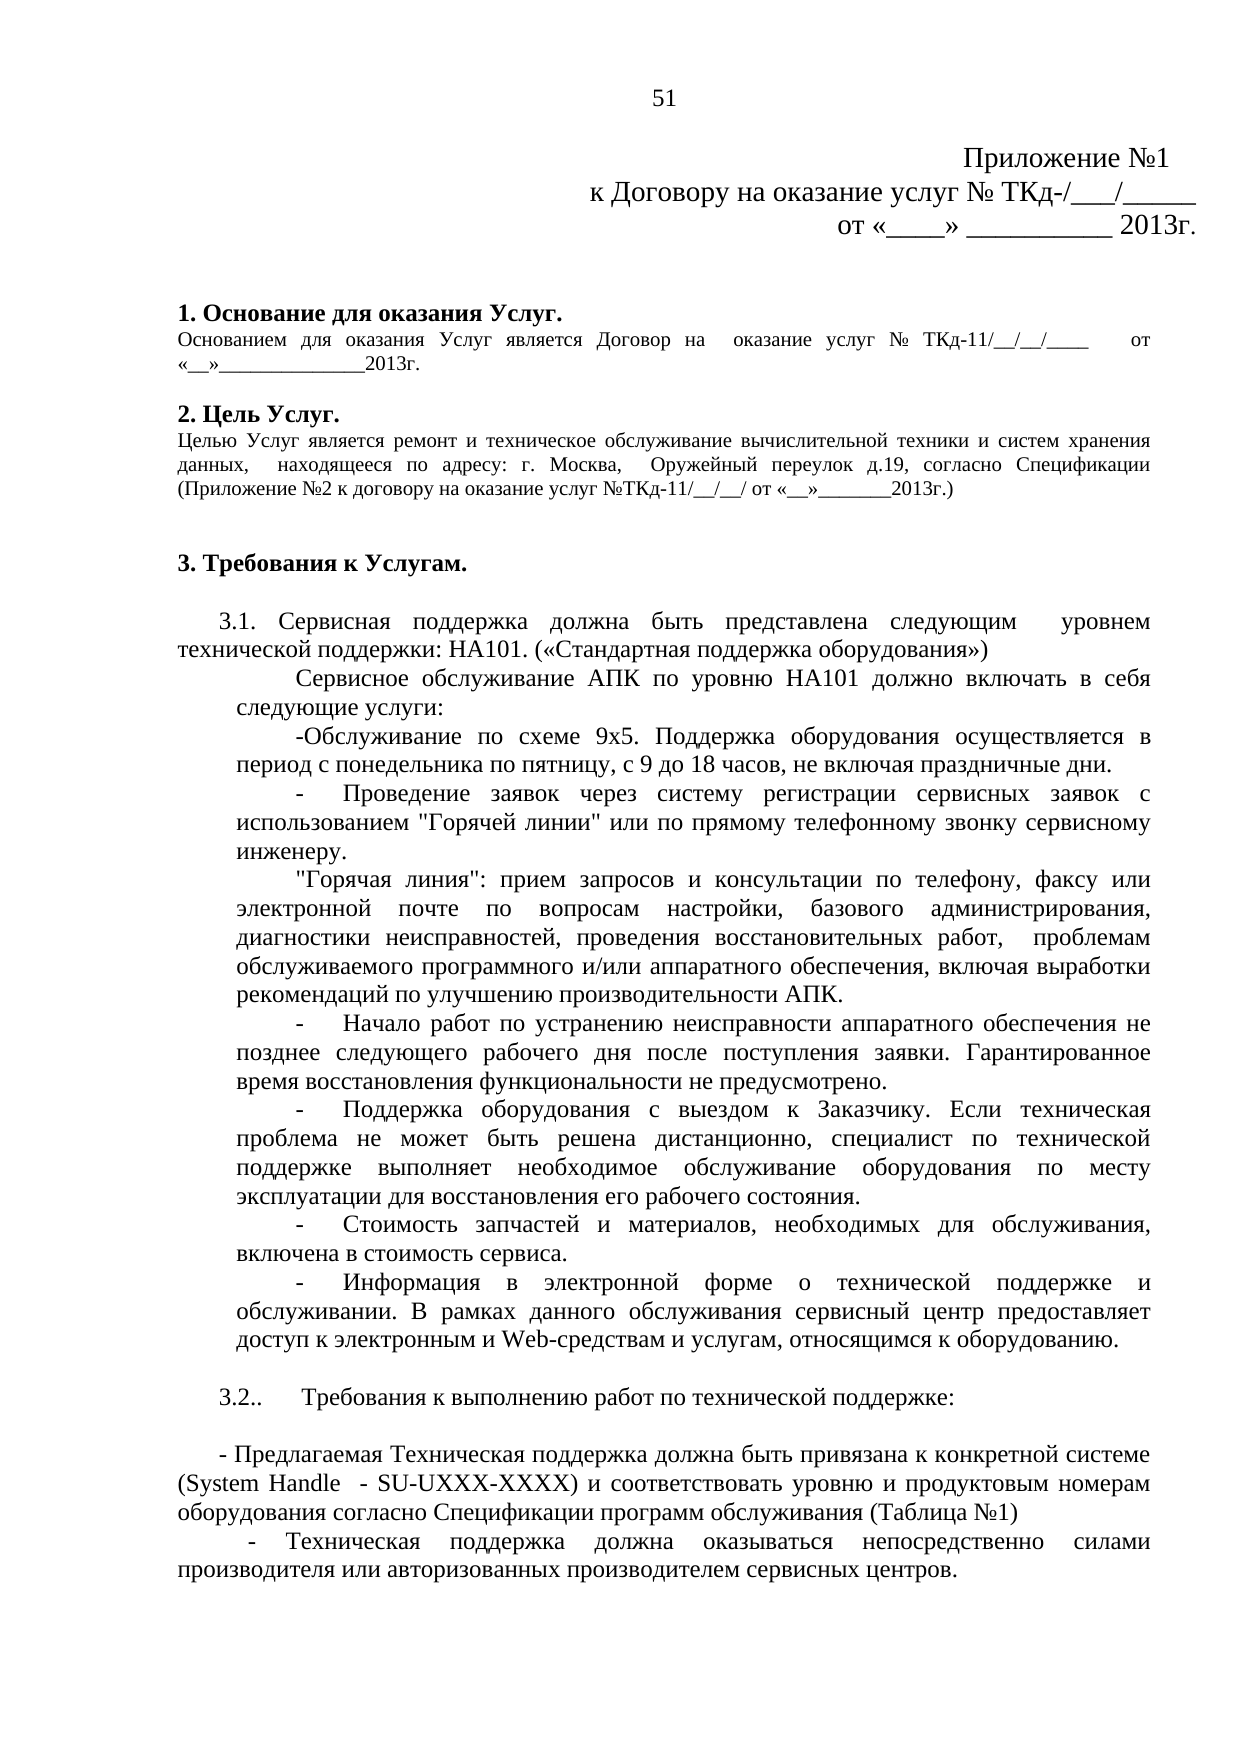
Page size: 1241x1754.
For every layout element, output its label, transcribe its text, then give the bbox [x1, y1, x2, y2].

text - Стоимость запчастей и материалов, необходимых для обслуживания, включена в стоимость сервиса. [236, 1209, 1152, 1267]
text Приложение №1 [963, 140, 1196, 174]
text Сервисное обслуживание АПК по уровню HA101 должно включать в себя следующие услуги: [236, 663, 1152, 721]
text - Проведение заявок через систему регистрации сервисных заявок с использованием "Горячей линии" или по прямому телефонному звонку сервисному инженеру. [236, 778, 1152, 864]
text от «____» __________ 2013г. [177, 207, 1196, 241]
text -Обслуживание по схеме 9х5. Поддержка оборудования осуществляется в период с понедельника по пятницу, с 9 до 18 часов, не включая праздничные дни. [236, 721, 1152, 778]
text 3.1. Сервисная поддержка должна быть представлена следующим уровнем технической поддержки: HA101. («Стандартная поддержка оборудования») [177, 606, 1152, 663]
text - Начало работ по устранению неисправности аппаратного обеспечения не позднее следующего рабочего дня после поступления заявки. Гарантированное время восстановления функциональности не предусмотрено. [236, 1008, 1152, 1094]
text к Договору на оказание услуг № ТКд-/___/_____ [177, 174, 1196, 207]
text 2. Цель Услуг. [177, 399, 1152, 428]
text - Предлагаемая Техническая поддержка должна быть привязана к конкретной системе (System Handle - SU-UXXX-XXXX) и соответствовать уровню и продуктовым номерам оборудования согласно Спецификации программ обслуживания (Таблица №1) [177, 1439, 1152, 1526]
text Целью Услуг является ремонт и техническое обслуживание вычислительной техники и систем хранения данных, находящееся по адресу: г. Москва, Оружейный переулок д.19, согласно Спецификации (Приложение №2 к договору на оказание услуг №ТКд-11/__/__/ от «__»_______2013г.) [177, 428, 1152, 500]
text 1. Основание для оказания Услуг. [177, 298, 1152, 327]
text "Горячая линия": прием запросов и консультации по телефону, факсу или электронной почте по вопросам настройки, базового администрирования, диагностики неисправностей, проведения восстановительных работ, проблемам обслуживаемого программного и/или аппаратного обеспечения, включая выработки рекомендаций по улучшению производительности АПК. [236, 864, 1152, 1008]
text - Информация в электронной форме о технической поддержке и обслуживании. В рамках данного обслуживания сервисный центр предоставляет доступ к электронным и Web-средствам и услугам, относящимся к оборудованию. [236, 1267, 1152, 1353]
text 3. Требования к Услугам. [177, 548, 1152, 577]
text - Техническая поддержка должна оказываться непосредственно силами производителя или авторизованных производителем сервисных центров. [177, 1526, 1152, 1583]
text Основанием для оказания Услуг является Договор на оказание услуг № ТКд-11/__/__/____ от «__»______________2013г. [177, 327, 1152, 375]
text - Поддержка оборудования с выездом к Заказчику. Если техническая проблема не может быть решена дистанционно, специалист по технической поддержке выполняет необходимое обслуживание оборудования по месту эксплуатации для восстановления его рабочего состояния. [236, 1094, 1152, 1209]
text 3.2.. Требования к выполнению работ по технической поддержке: [177, 1382, 1152, 1411]
